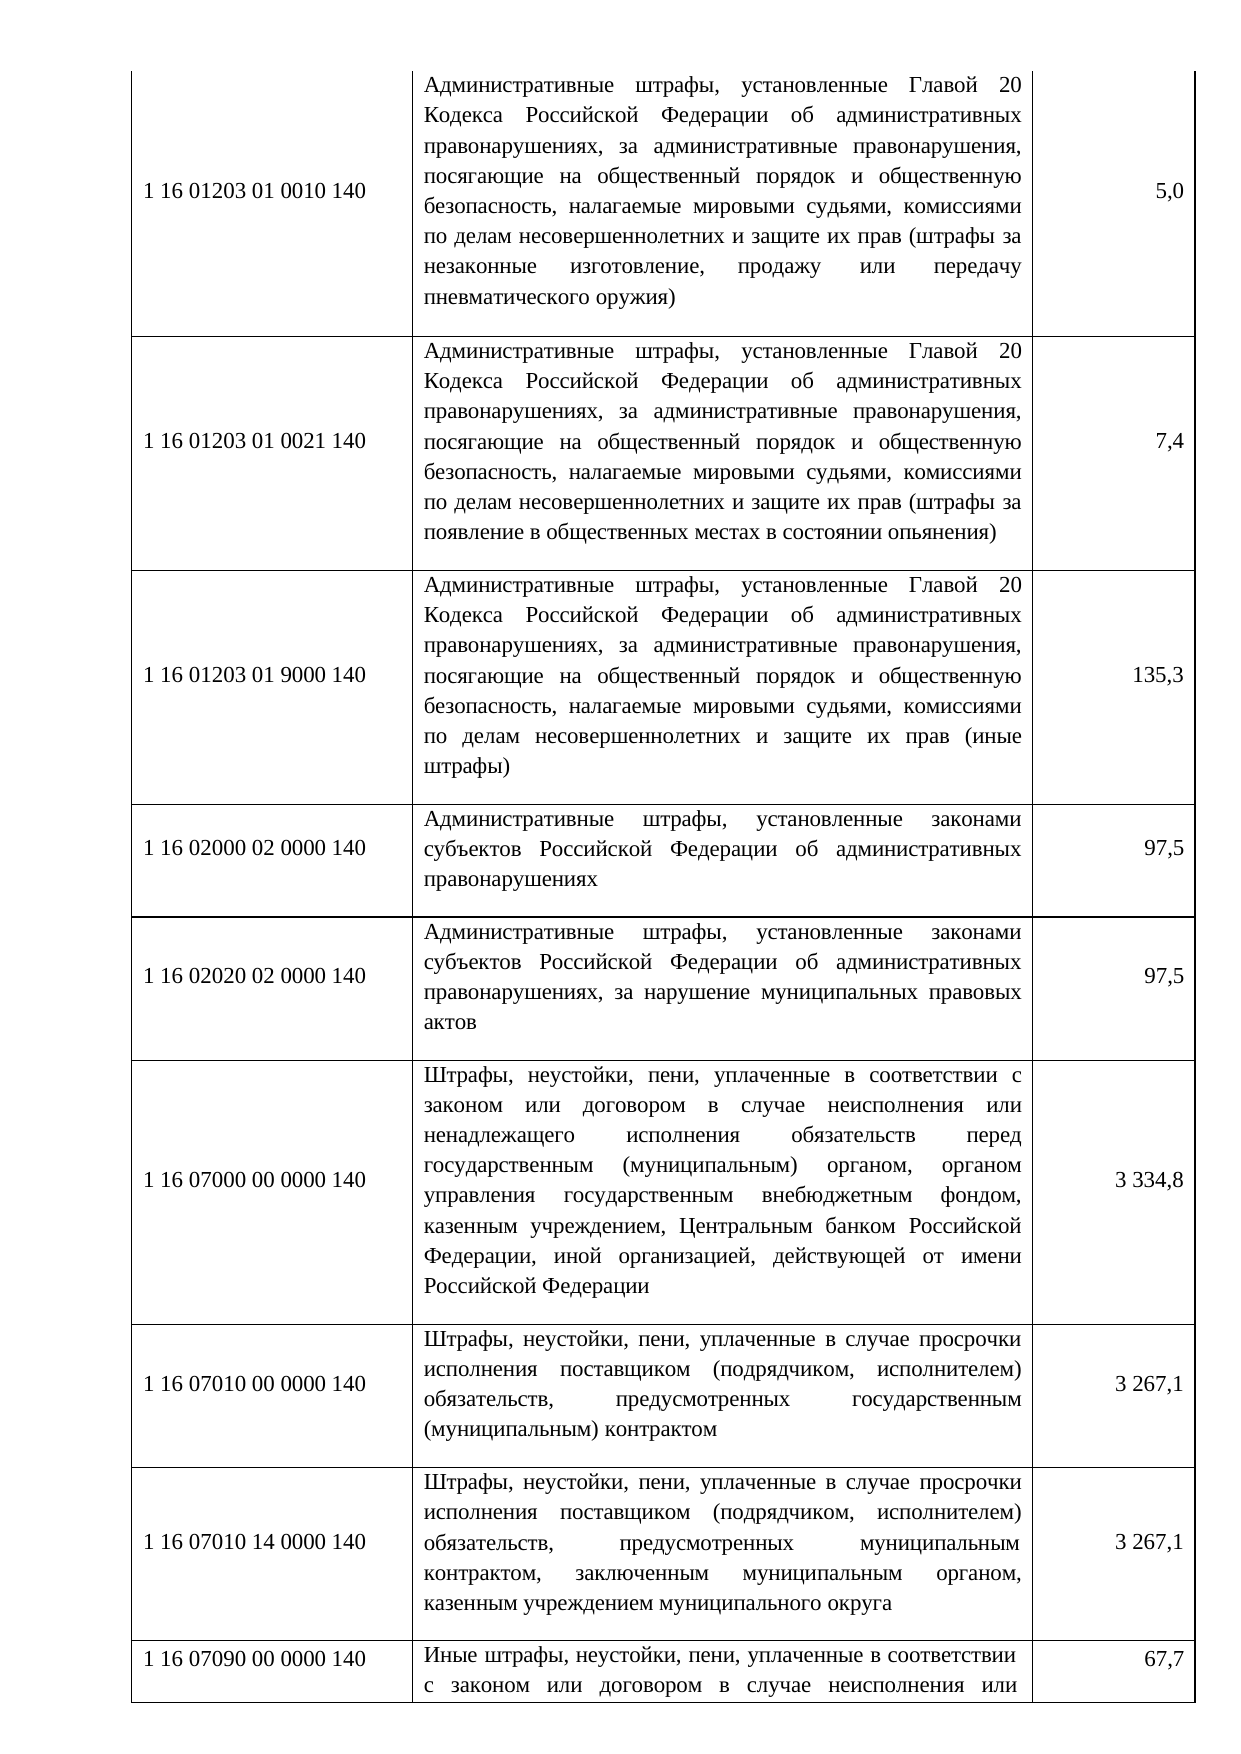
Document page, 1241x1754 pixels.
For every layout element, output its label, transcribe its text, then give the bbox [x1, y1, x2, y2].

table_cell 97,5 [1033, 918, 1194, 1059]
table_cell Иные штрафы, неустойки, пени, уплаченные в соответствии с законом или договором в случае неисполнения или [413, 1641, 1032, 1702]
table_cell Административные штрафы, установленные законами субъектов Российской Федерации об административных правонарушениях [413, 805, 1032, 916]
table_cell Штрафы, неустойки, пени, уплаченные в соответствии с законом или договором в случае неисполнения или ненадлежащего исполнения обязательств перед государственным (муниципальным) органом, органом управления государственным внебюджетным фондом, казенным учреждением, Центральным банком Российской Федерации, иной организацией, действующей от имени Российской Федерации [413, 1061, 1032, 1324]
table_cell 1 16 07000 00 0000 140 [132, 1061, 412, 1324]
table_cell 67,7 [1033, 1641, 1194, 1702]
table_cell 1 16 02020 02 0000 140 [132, 918, 412, 1059]
table_cell Штрафы, неустойки, пени, уплаченные в случае просрочки исполнения поставщиком (подрядчиком, исполнителем) обязательств, предусмотренных государственным (муниципальным) контрактом [413, 1325, 1032, 1467]
table_cell Штрафы, неустойки, пени, уплаченные в случае просрочки исполнения поставщиком (подрядчиком, исполнителем) обязательств, предусмотренных муниципальным контрактом, заключенным муниципальным органом, казенным учреждением муниципального округа [413, 1468, 1032, 1640]
table_header 5,0 [1033, 71, 1194, 336]
table_cell 1 16 07010 14 0000 140 [132, 1468, 412, 1640]
table_header 1 16 01203 01 0010 140 [132, 71, 412, 336]
table_cell 3 267,1 [1033, 1468, 1194, 1640]
table_cell 1 16 01203 01 0021 140 [132, 337, 412, 570]
table_cell Административные штрафы, установленные законами субъектов Российской Федерации об административных правонарушениях, за нарушение муниципальных правовых актов [413, 918, 1032, 1059]
table_cell 1 16 07090 00 0000 140 [132, 1641, 412, 1702]
table_cell 97,5 [1033, 805, 1194, 916]
table_cell 1 16 02000 02 0000 140 [132, 805, 412, 916]
table_cell 1 16 01203 01 9000 140 [132, 571, 412, 804]
table_cell 3 334,8 [1033, 1061, 1194, 1324]
table_cell Административные штрафы, установленные Главой 20 Кодекса Российской Федерации об административных правонарушениях, за административные правонарушения, посягающие на общественный порядок и общественную безопасность, налагаемые мировыми судьями, комиссиями по делам несовершеннолетних и защите их прав (иные штрафы) [413, 571, 1032, 804]
table_cell 7,4 [1033, 337, 1194, 570]
table_header Административные штрафы, установленные Главой 20 Кодекса Российской Федерации об административных правонарушениях, за административные правонарушения, посягающие на общественный порядок и общественную безопасность, налагаемые мировыми судьями, комиссиями по делам несовершеннолетних и защите их прав (штрафы за незаконные изготовление, продажу или передачу пневматического оружия) [413, 71, 1032, 336]
table_cell 3 267,1 [1033, 1325, 1194, 1467]
table_cell 135,3 [1033, 571, 1194, 804]
table_cell Административные штрафы, установленные Главой 20 Кодекса Российской Федерации об административных правонарушениях, за административные правонарушения, посягающие на общественный порядок и общественную безопасность, налагаемые мировыми судьями, комиссиями по делам несовершеннолетних и защите их прав (штрафы за появление в общественных местах в состоянии опьянения) [413, 337, 1032, 570]
table_cell 1 16 07010 00 0000 140 [132, 1325, 412, 1467]
